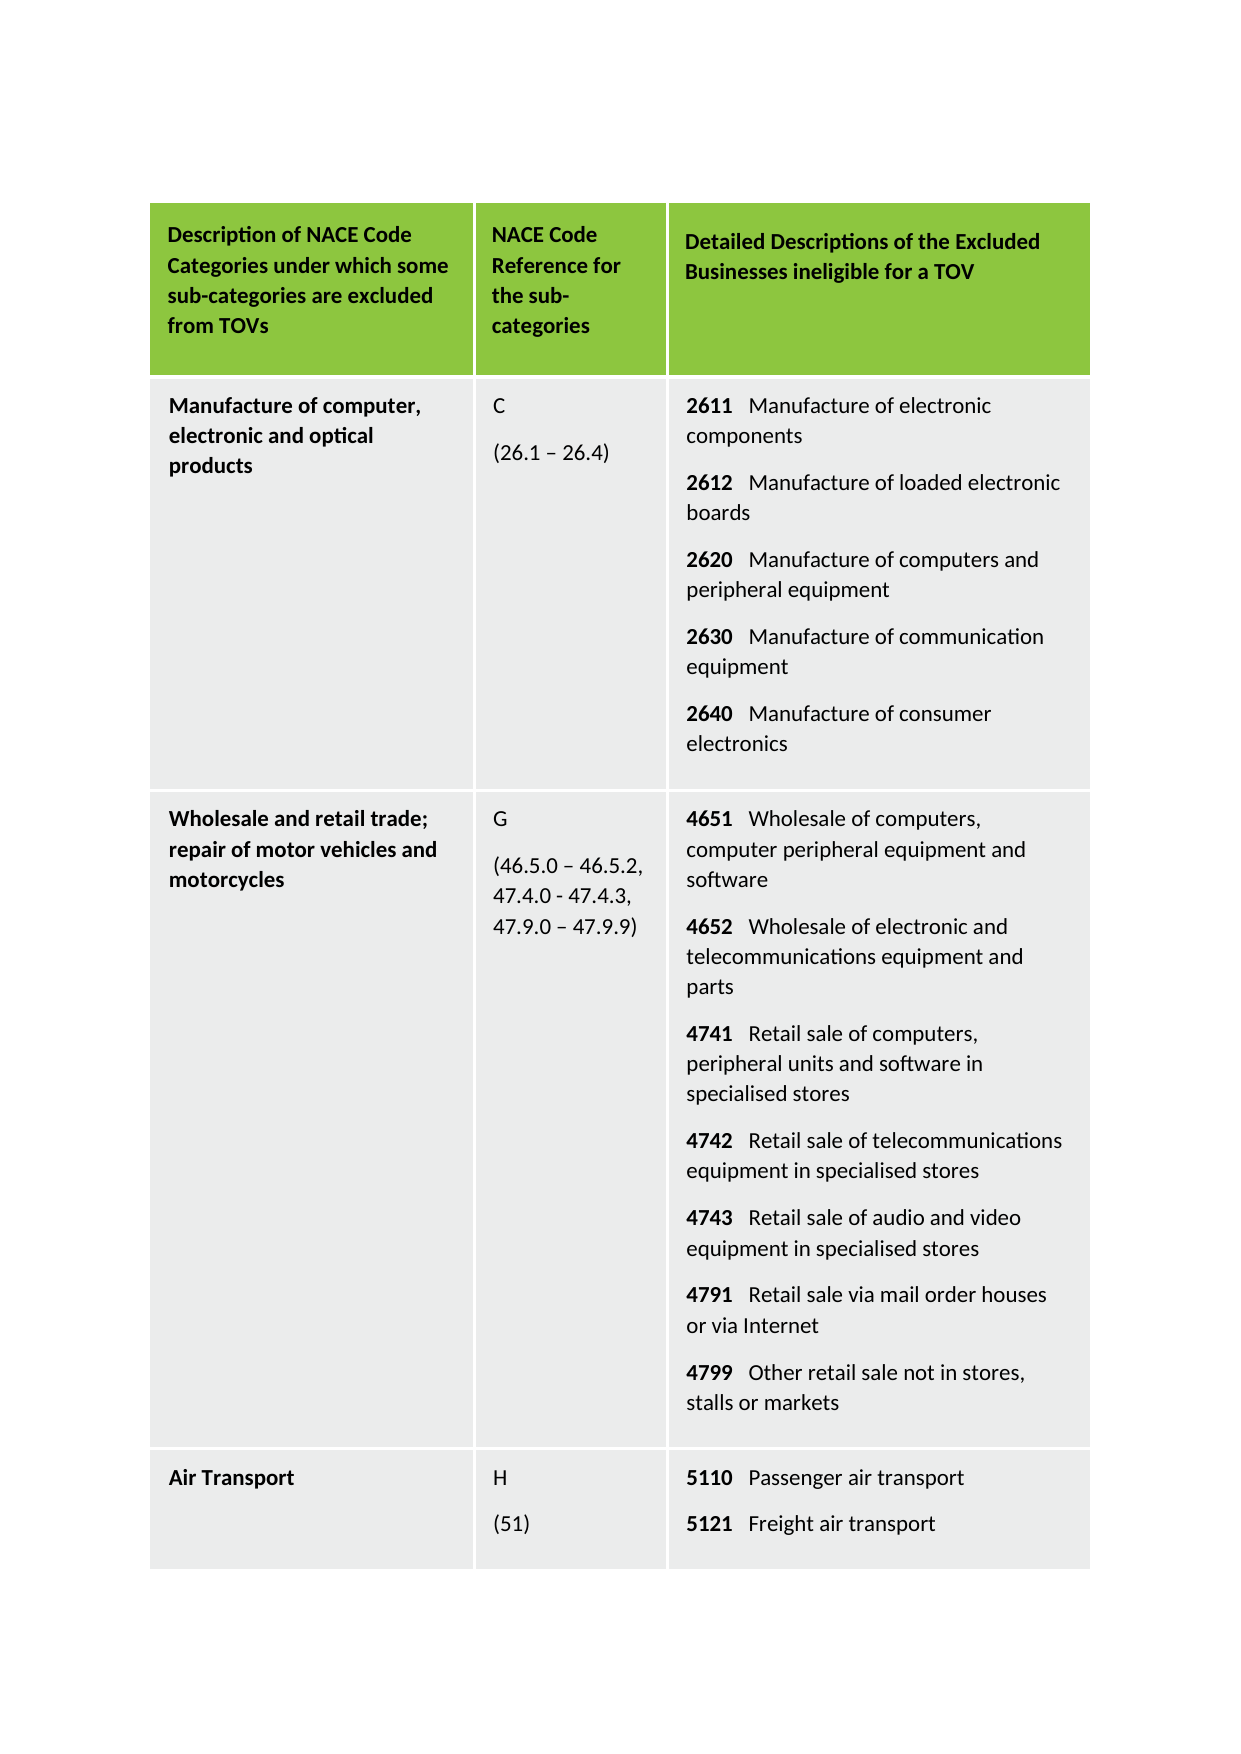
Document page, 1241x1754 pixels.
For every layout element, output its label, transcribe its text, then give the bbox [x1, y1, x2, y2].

table_cell Air Transport [150, 1450, 473, 1569]
table_cell Manufacture of computer, electronic and optical products [150, 379, 473, 789]
table_cell Wholesale and retail trade; repair of motor vehicles and motorcycles [150, 792, 473, 1447]
table_cell 2611 Manufacture of electronic components 2612 Manufacture of loaded electronic boards 2620 Manufacture of computers and peripheral equipment 2630 Manufacture of communication equipment 2640 Manufacture of consumer electronics [669, 379, 1090, 789]
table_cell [669, 1450, 1090, 1569]
table_cell H (51) [476, 1450, 666, 1569]
table_header Description of NACE Code Categories under which some sub-categories are excluded from TOVs [150, 203, 473, 375]
table_cell C (26.1 – 26.4) [476, 379, 666, 789]
table_header Detailed Descriptions of the Excluded Businesses ineligible for a TOV [669, 203, 1090, 375]
table_cell G (46.5.0 – 46.5.2, 47.4.0 - 47.4.3, 47.9.0 – 47.9.9) [476, 792, 666, 1447]
table_cell 4651 Wholesale of computers, computer peripheral equipment and software 4652 Wholesale of electronic and telecommunications equipment and parts 4741 Retail sale of computers, peripheral units and software in specialised stores 4742 Retail sale of telecommunications equipment in specialised stores 4743 Retail sale of audio and video equipment in specialised stores 4791 Retail sale via mail order houses or via Internet 4799 Other retail sale not in stores, stalls or markets [669, 792, 1090, 1447]
table_header NACE Code Reference for the sub-categories [476, 203, 666, 375]
